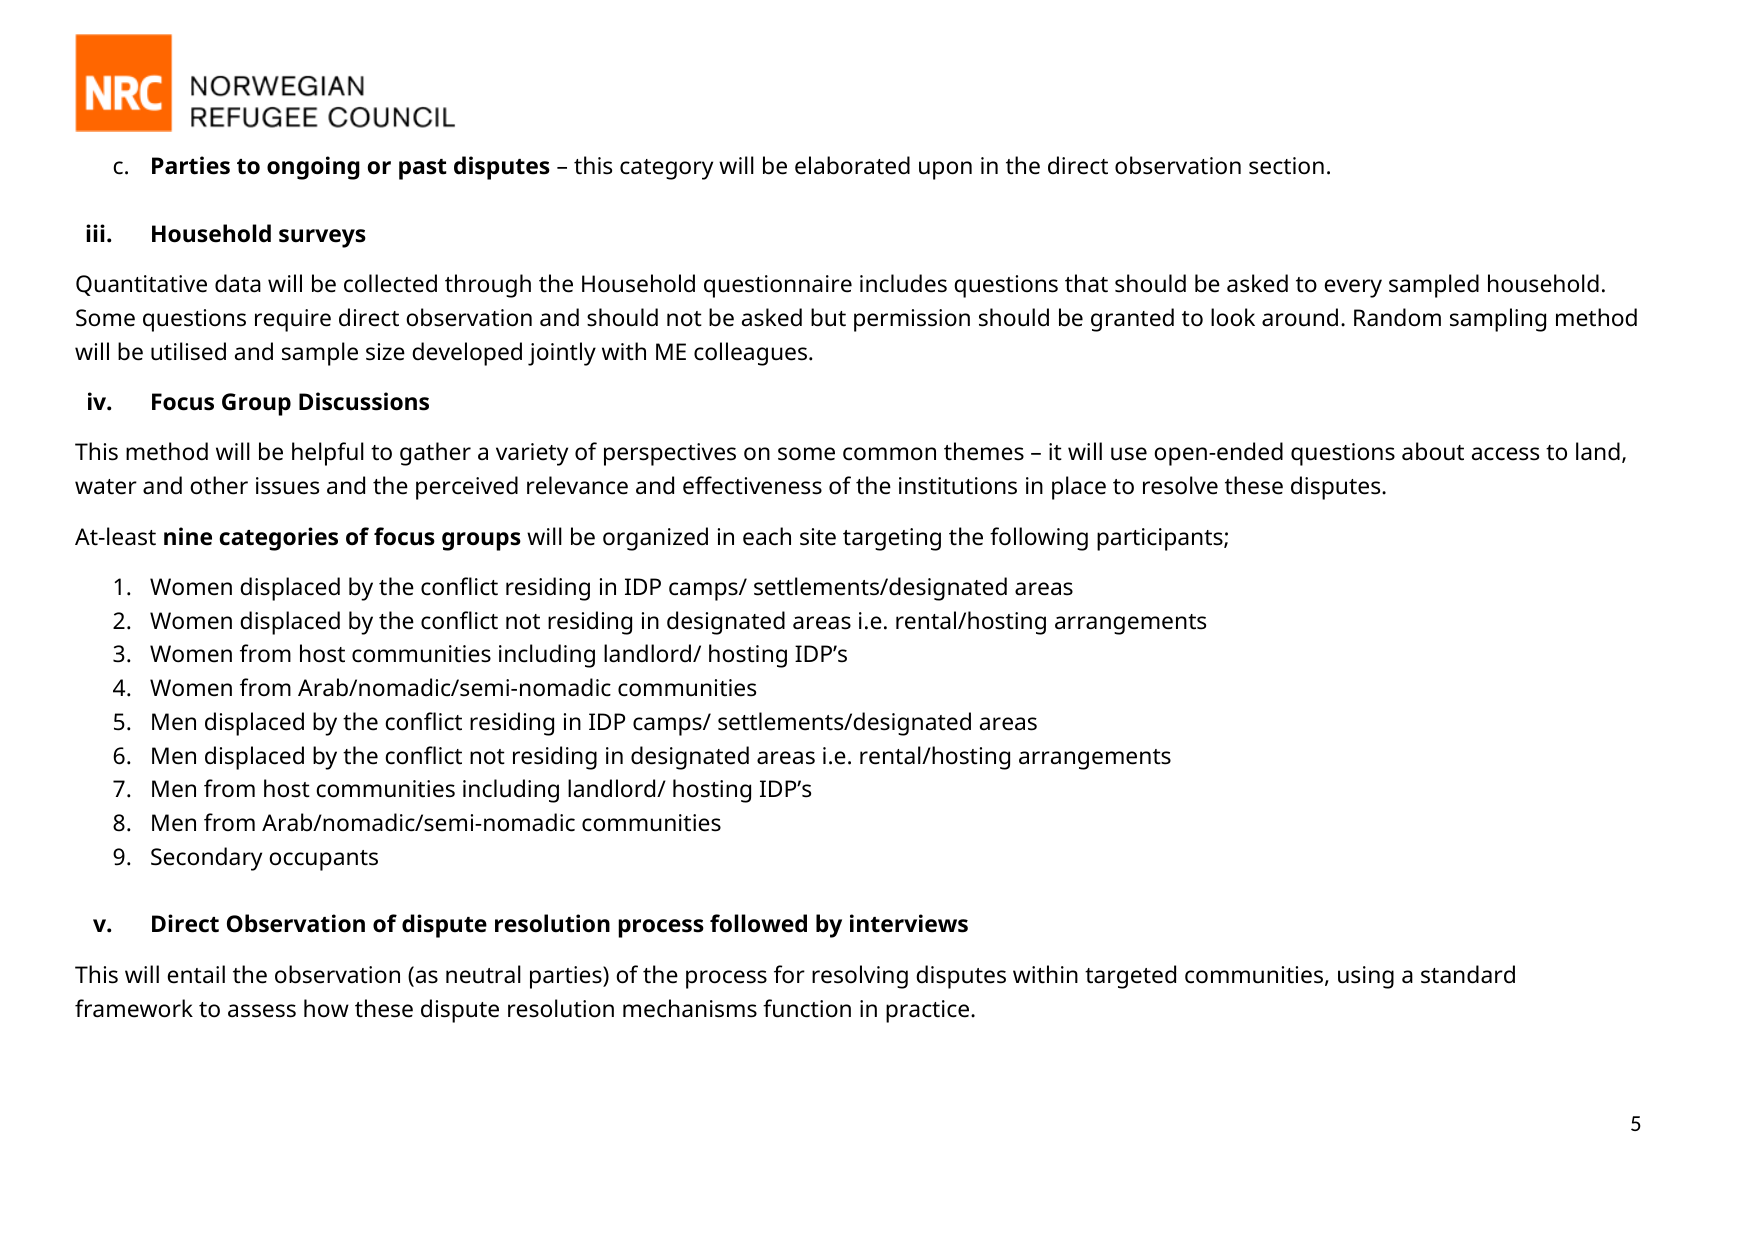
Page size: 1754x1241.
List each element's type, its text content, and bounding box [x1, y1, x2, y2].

list Men displaced by the conflict not residing in designated areas i.e. rental/hosting arrangements [112, 739, 1641, 771]
list Focus Group Discussions [112, 386, 1641, 417]
list Women from Arab/nomadic/semi-nomadic communities [112, 672, 1641, 703]
text At-least nine categories of focus groups will be organized in each site targeting the following participants; [75, 520, 1641, 552]
text Quantitative data will be collected through the Household questionnaire includes questions that should be asked to every sampled household. Some questions require direct observation and should not be asked but permission should be granted to look around. Random sampling method will be utilised and sample size developed jointly with ME colleagues. [75, 268, 1641, 367]
text This will entail the observation (as neutral parties) of the process for resolving disputes within targeted communities, using a standard framework to assess how these dispute resolution mechanisms function in practice. [75, 959, 1641, 1024]
list Men displaced by the conflict residing in IDP camps/ settlements/designated areas [112, 706, 1641, 737]
list Direct Observation of dispute resolution process followed by interviews [112, 908, 1641, 939]
list Secondary occupants [112, 841, 1641, 872]
list Men from Arab/nomadic/semi-nomadic communities [112, 807, 1641, 838]
picture [75, 34, 456, 132]
list Household surveys [112, 217, 1641, 249]
list Parties to ongoing or past disputes – this category will be elaborated upon in the direct observation section. [112, 150, 1641, 181]
list Men from host communities including landlord/ hosting IDP’s [112, 773, 1641, 804]
text This method will be helpful to gather a variety of perspectives on some common themes – it will use open-ended questions about access to land, water and other issues and the perceived relevance and effectiveness of the institutions in place to resolve these disputes. [75, 436, 1641, 501]
list Women displaced by the conflict residing in IDP camps/ settlements/designated areas [112, 571, 1641, 602]
list Women displaced by the conflict not residing in designated areas i.e. rental/hosting arrangements [112, 604, 1641, 636]
list Women from host communities including landlord/ hosting IDP’s [112, 638, 1641, 669]
